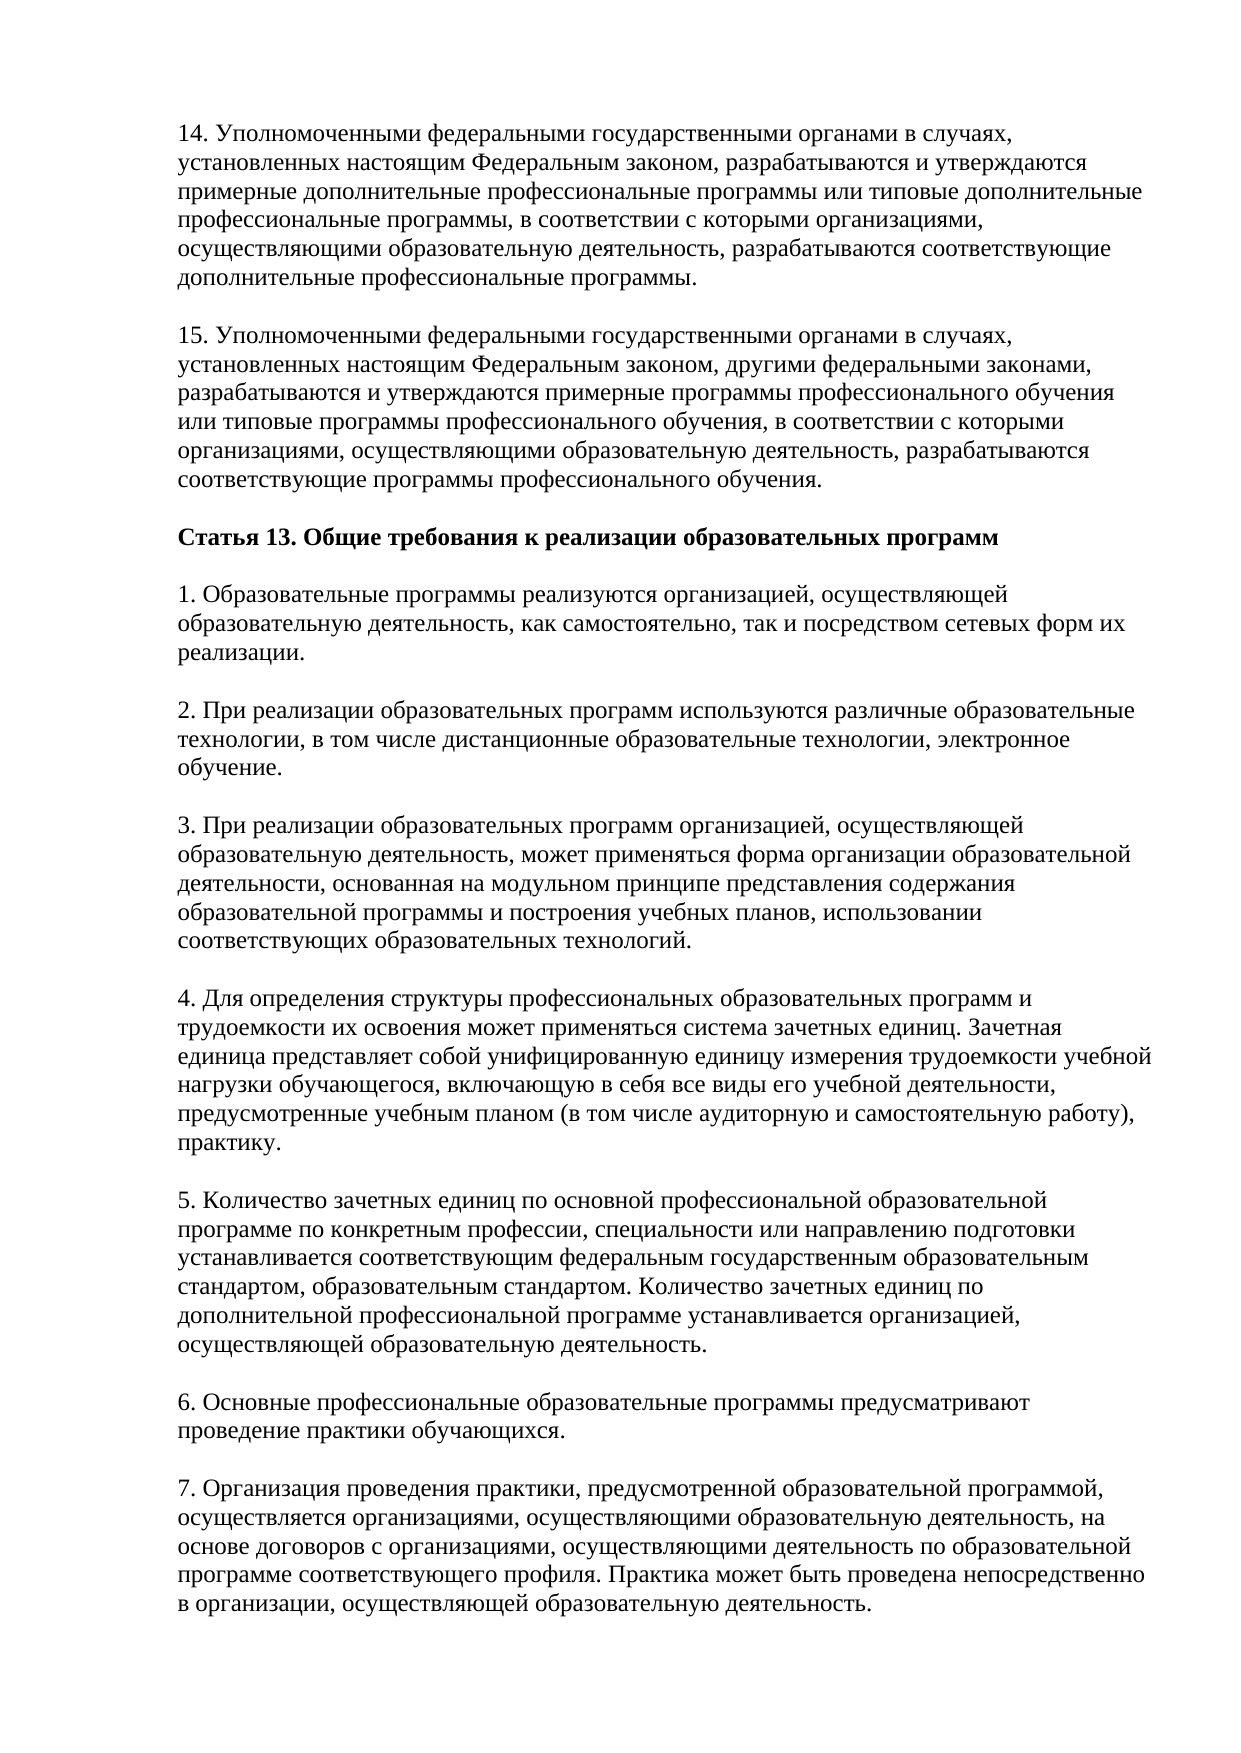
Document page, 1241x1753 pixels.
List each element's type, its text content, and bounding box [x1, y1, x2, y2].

text 6. Основные профессиональные образовательные программы предусматривают проведение практики обучающихся. [177, 1387, 1153, 1444]
text 3. При реализации образовательных программ организацией, осуществляющей образовательную деятельность, может применяться форма организации образовательной деятельности, основанная на модульном принципе представления содержания образовательной программы и построения учебных планов, использовании соответствующих образовательных технологий. [177, 810, 1153, 954]
text 14. Уполномоченными федеральными государственными органами в случаях, установленных настоящим Федеральным законом, разрабатываются и утверждаются примерные дополнительные профессиональные программы или типовые дополнительные профессиональные программы, в соответствии с которыми организациями, осуществляющими образовательную деятельность, разрабатываются соответствующие дополнительные профессиональные программы. [177, 118, 1153, 291]
text 15. Уполномоченными федеральными государственными органами в случаях, установленных настоящим Федеральным законом, другими федеральными законами, разрабатываются и утверждаются примерные программы профессионального обучения или типовые программы профессионального обучения, в соответствии с которыми организациями, осуществляющими образовательную деятельность, разрабатываются соответствующие программы профессионального обучения. [177, 320, 1153, 492]
text 1. Образовательные программы реализуются организацией, осуществляющей образовательную деятельность, как самостоятельно, так и посредством сетевых форм их реализации. [177, 579, 1153, 666]
text 2. При реализации образовательных программ используются различные образовательные технологии, в том числе дистанционные образовательные технологии, электронное обучение. [177, 695, 1153, 781]
text 5. Количество зачетных единиц по основной профессиональной образовательной программе по конкретным профессии, специальности или направлению подготовки устанавливается соответствующим федеральным государственным образовательным стандартом, образовательным стандартом. Количество зачетных единиц по дополнительной профессиональной программе устанавливается организацией, осуществляющей образовательную деятельность. [177, 1185, 1153, 1357]
text 7. Организация проведения практики, предусмотренной образовательной программой, осуществляется организациями, осуществляющими образовательную деятельность, на основе договоров с организациями, осуществляющими деятельность по образовательной программе соответствующего профиля. Практика может быть проведена непосредственно в организации, осуществляющей образовательную деятельность. [177, 1473, 1153, 1617]
text 4. Для определения структуры профессиональных образовательных программ и трудоемкости их освоения может применяться система зачетных единиц. Зачетная единица представляет собой унифицированную единицу измерения трудоемкости учебной нагрузки обучающегося, включающую в себя все виды его учебной деятельности, предусмотренные учебным планом (в том числе аудиторную и самостоятельную работу), практику. [177, 983, 1153, 1156]
text Статья 13. Общие требования к реализации образовательных программ [177, 522, 1153, 550]
